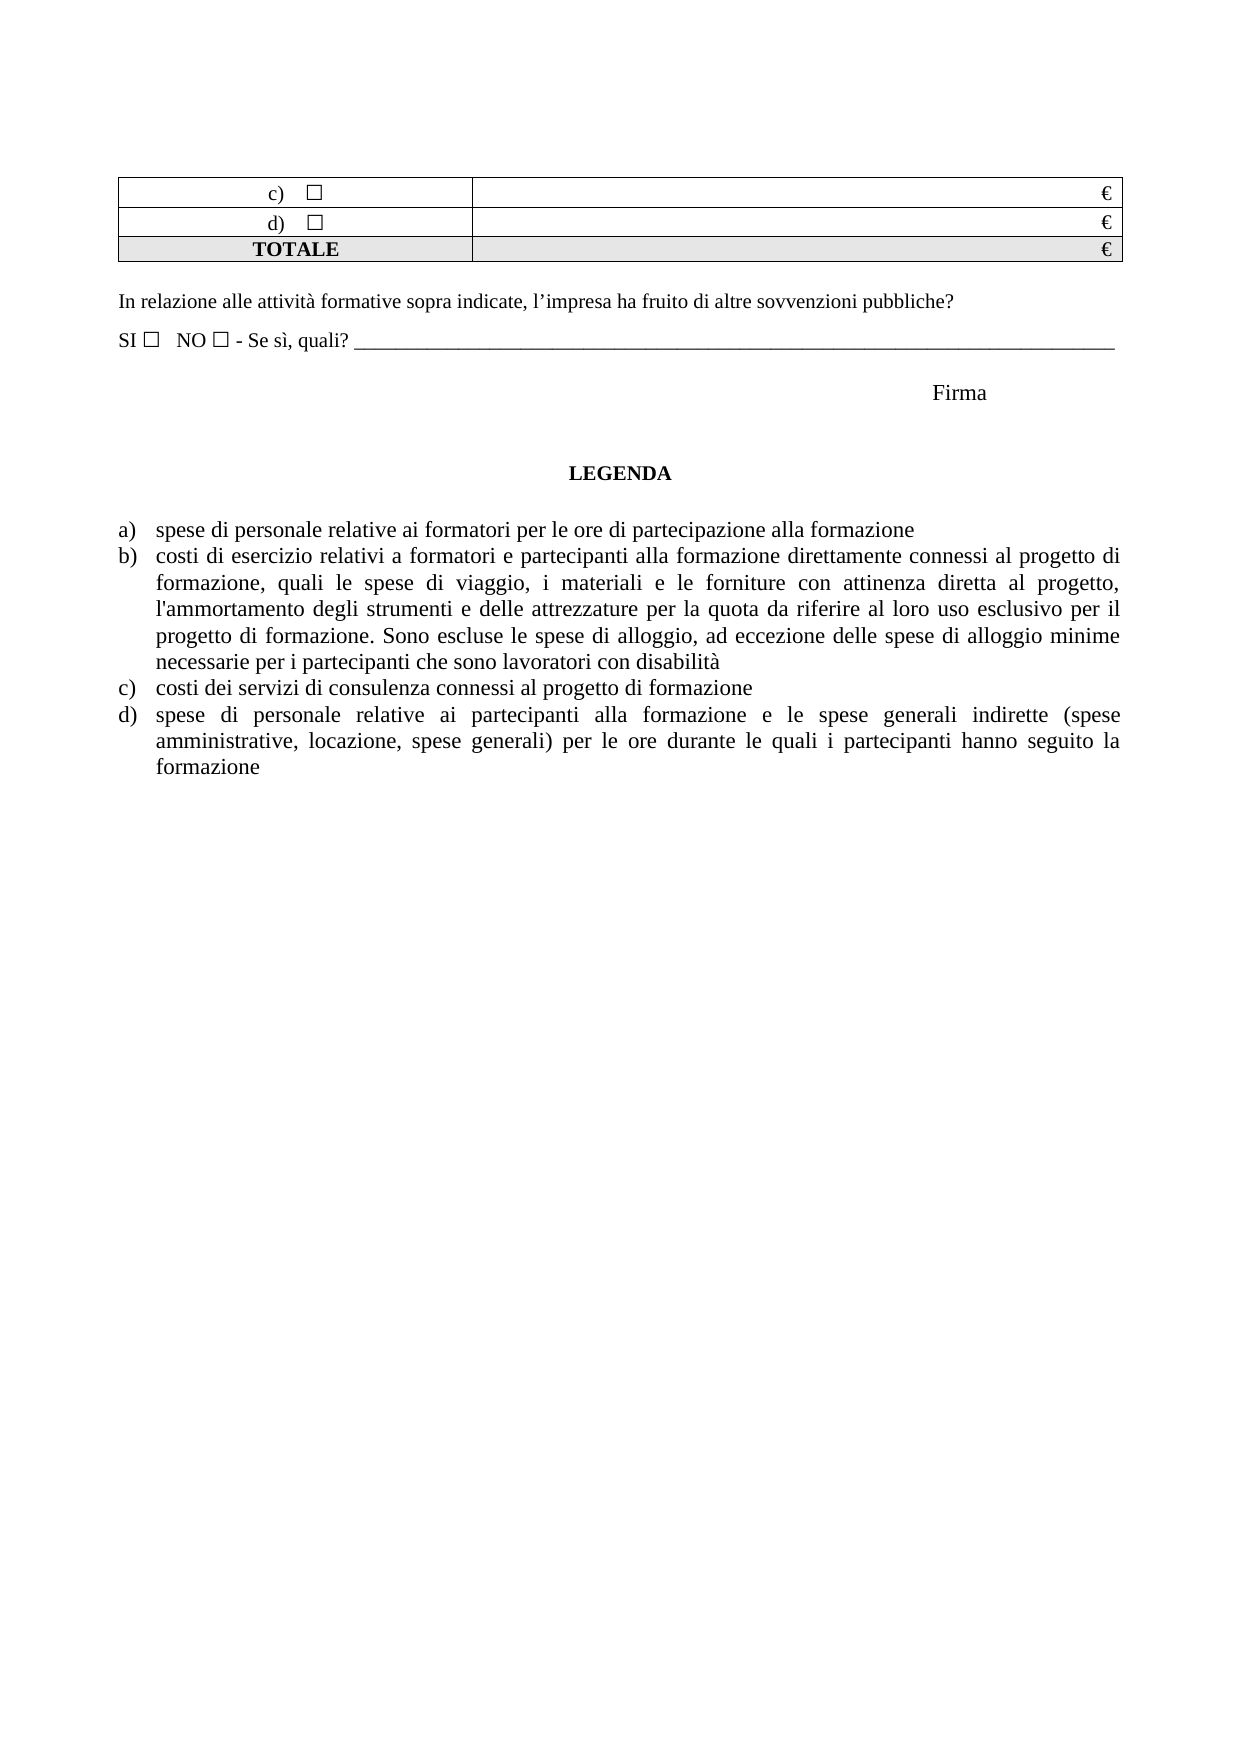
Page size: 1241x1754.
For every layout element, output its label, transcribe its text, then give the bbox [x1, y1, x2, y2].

table_cell TOTALE [119, 237, 472, 261]
table_cell € [473, 178, 1122, 207]
table_cell c) ☐ [119, 178, 472, 207]
table_cell € [473, 208, 1122, 236]
table_cell d) ☐ [119, 208, 472, 236]
list spese di personale relative ai formatori per le ore di partecipazione alla formazione [118, 516, 1122, 543]
list costi dei servizi di consulenza connessi al progetto di formazione [118, 674, 1122, 701]
text SI ☐ NO ☐ - Se sì, quali? _________________________________________________________________________ [118, 325, 1122, 353]
table_cell € [473, 237, 1122, 261]
text Firma [118, 379, 1122, 406]
text LEGENDA [118, 461, 1122, 485]
list spese di personale relative ai partecipanti alla formazione e le spese generali indirette (spese amministrative, locazione, spese generali) per le ore durante le quali i partecipanti hanno seguito la formazione [118, 701, 1122, 780]
text In relazione alle attività formative sopra indicate, l’impresa ha fruito di altre sovvenzioni pubbliche? [118, 289, 1122, 313]
list costi di esercizio relativi a formatori e partecipanti alla formazione direttamente connessi al progetto di formazione, quali le spese di viaggio, i materiali e le forniture con attinenza diretta al progetto, l'ammortamento degli strumenti e delle attrezzature per la quota da riferire al loro uso esclusivo per il progetto di formazione. Sono escluse le spese di alloggio, ad eccezione delle spese di alloggio minime necessarie per i partecipanti che sono lavoratori con disabilità [118, 543, 1122, 674]
